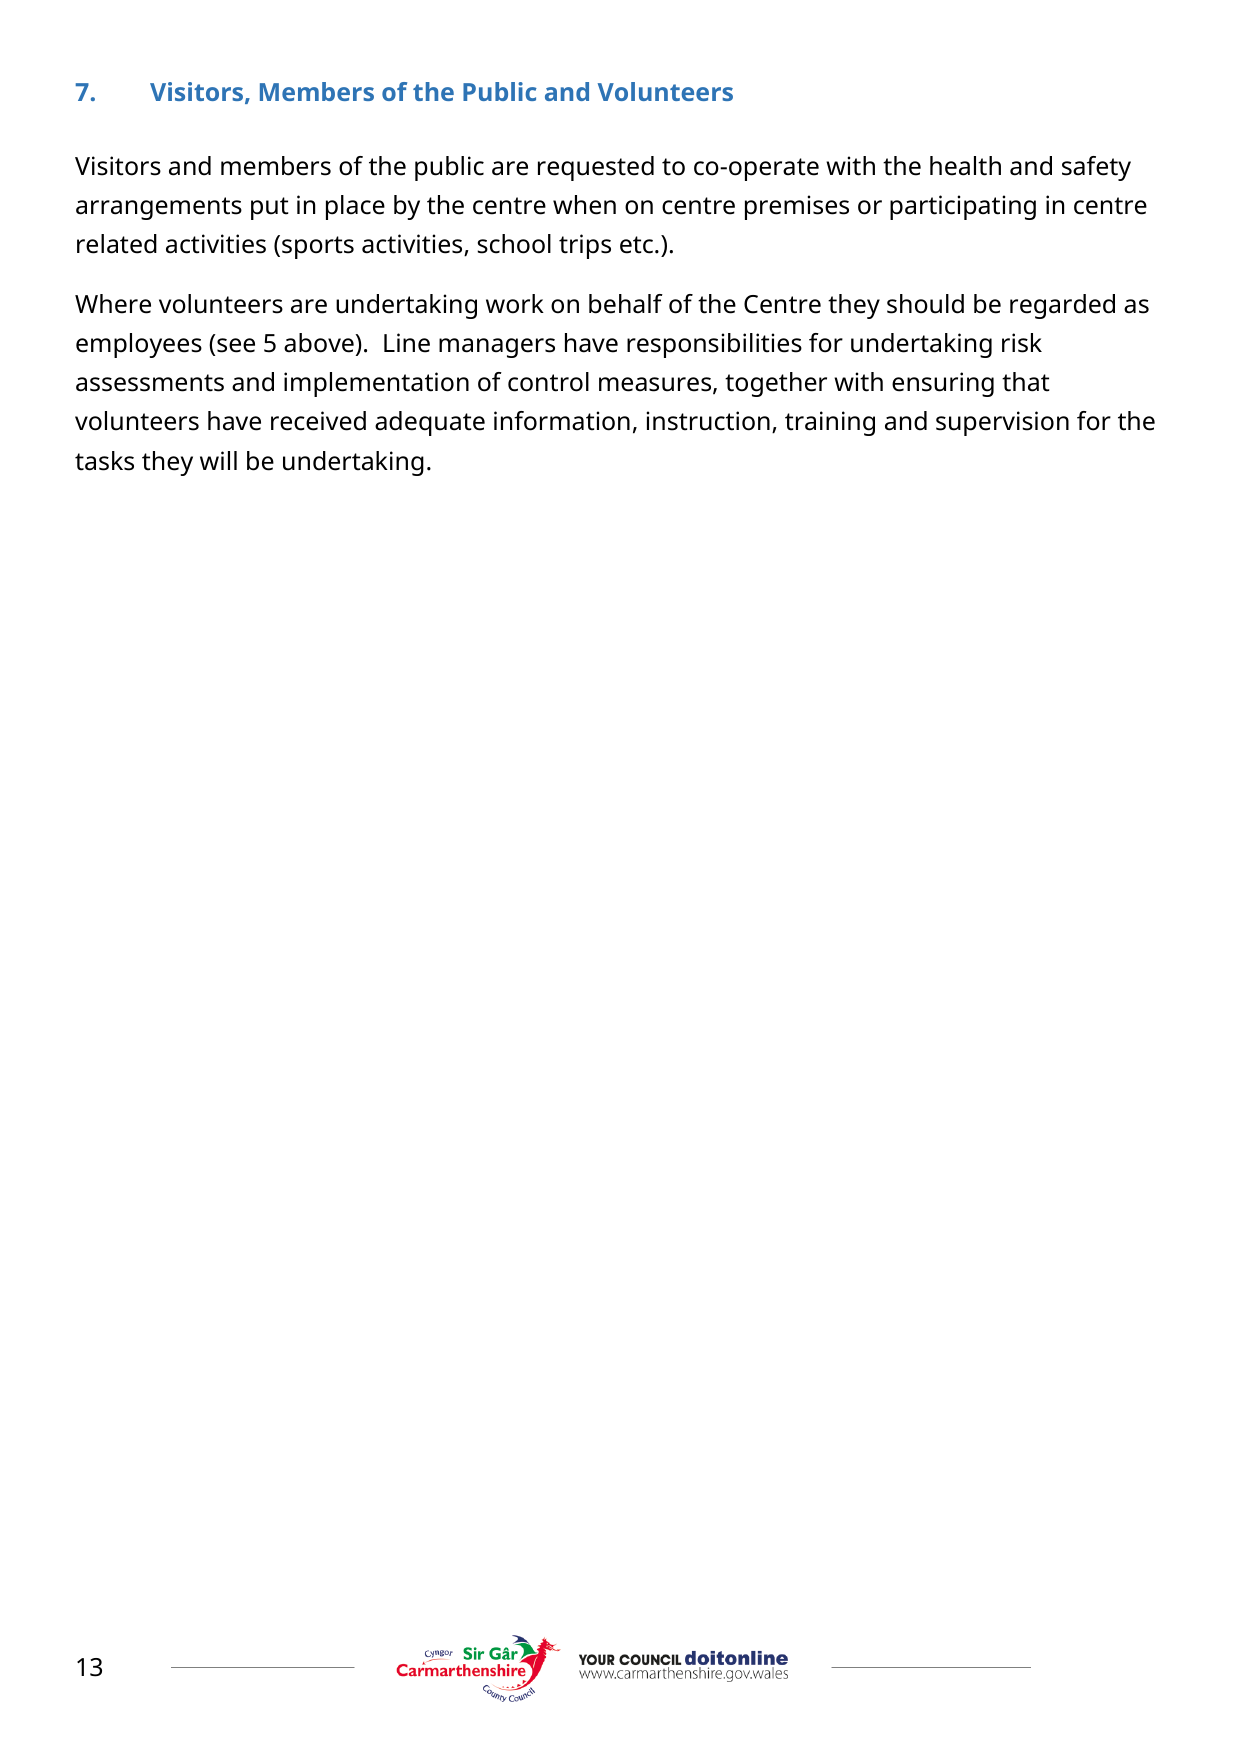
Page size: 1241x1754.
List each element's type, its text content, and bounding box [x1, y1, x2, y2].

subtitle 7. Visitors, Members of the Public and Volunteers [75, 75, 1165, 109]
text Where volunteers are undertaking work on behalf of the Centre they should be regarded as employees (see 5 above). Line managers have responsibilities for undertaking risk assessments and implementation of control measures, together with ensuring that volunteers have received adequate information, instruction, training and supervision for the tasks they will be undertaking. [75, 287, 1165, 477]
picture [0, 1592, 1241, 1754]
text Visitors and members of the public are requested to co-operate with the health and safety arrangements put in place by the centre when on centre premises or participating in centre related activities (sports activities, school trips etc.). [75, 148, 1165, 261]
